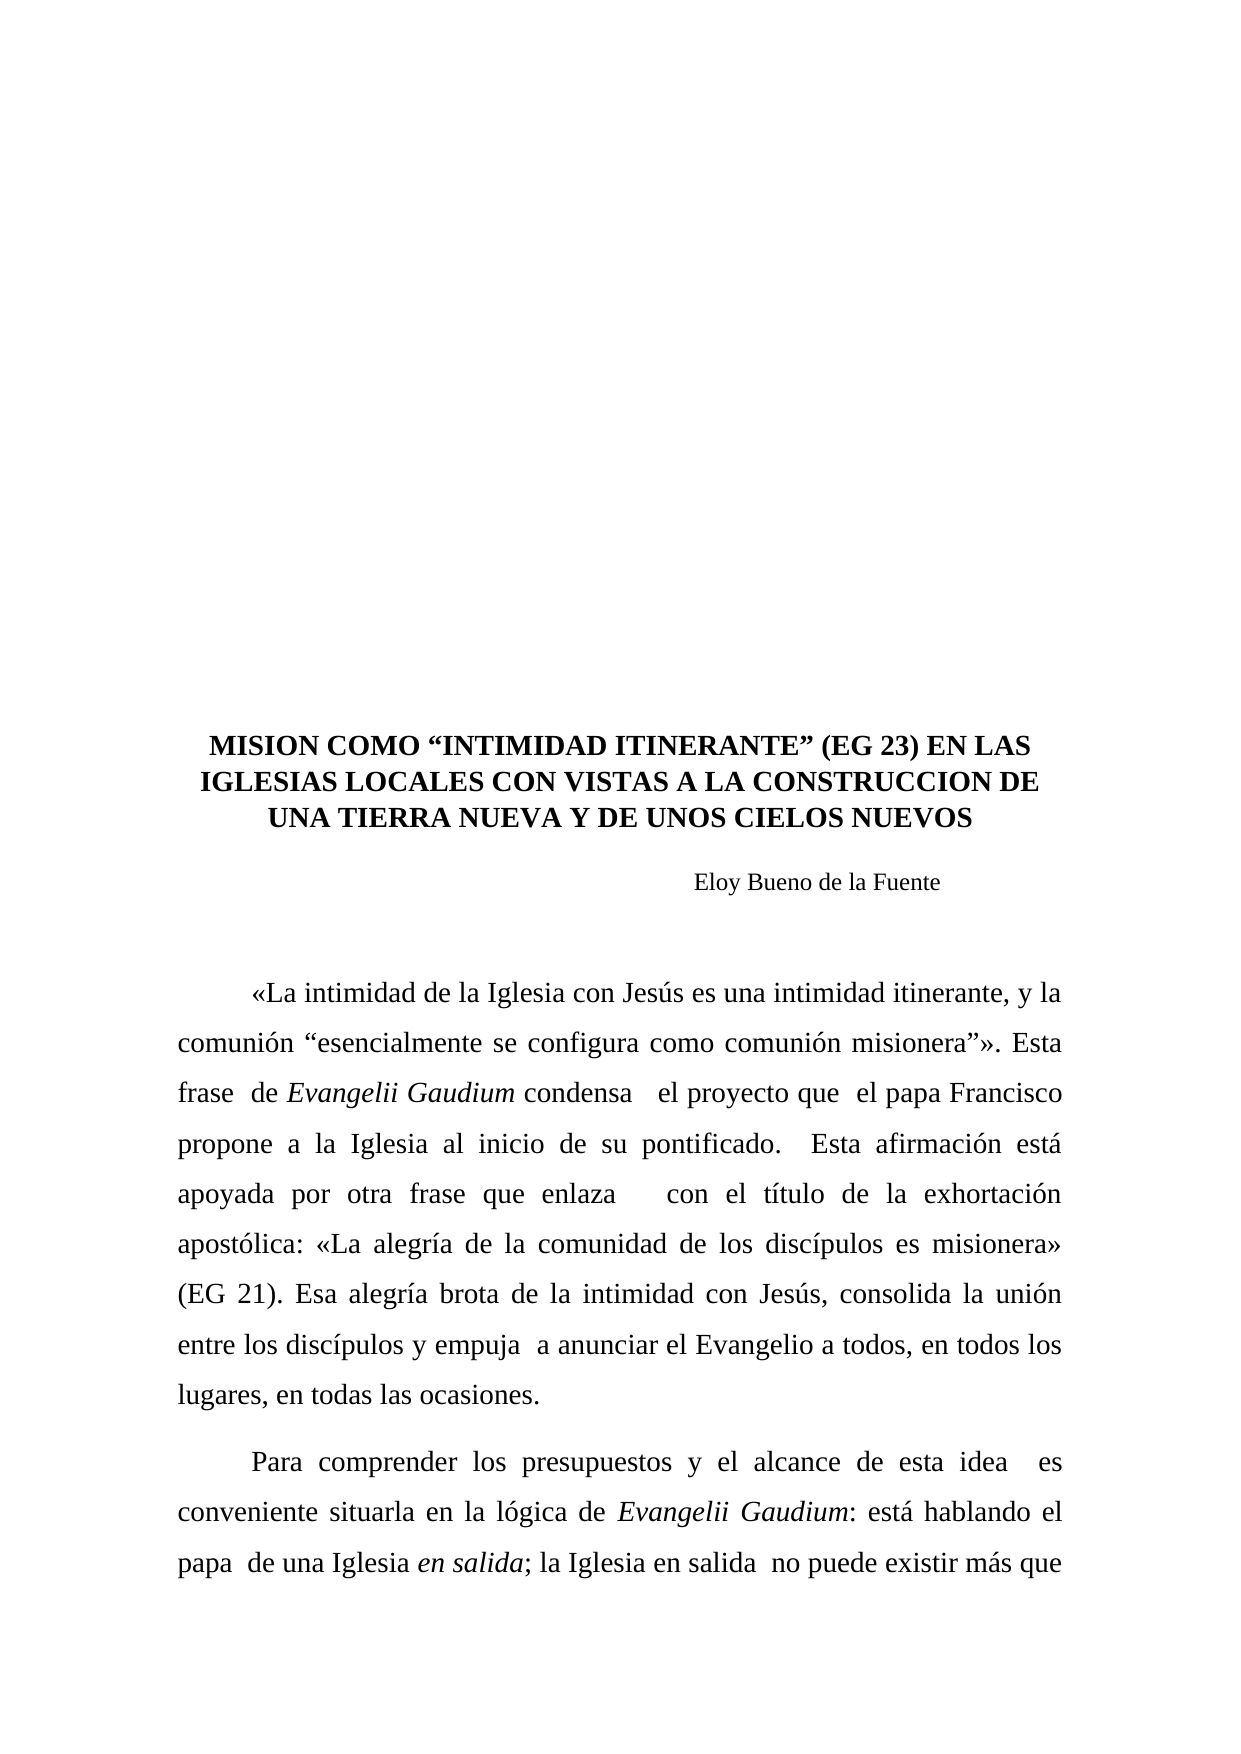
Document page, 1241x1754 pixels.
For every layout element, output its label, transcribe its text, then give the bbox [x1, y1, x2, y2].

text Eloy Bueno de la Fuente [177, 867, 1063, 896]
text MISION COMO “INTIMIDAD ITINERANTE” (EG 23) EN LAS IGLESIAS LOCALES CON VISTAS A LA CONSTRUCCION DE UNA TIERRA NUEVA Y DE UNOS CIELOS NUEVOS [177, 728, 1063, 834]
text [177, 1444, 1063, 1578]
text «La intimidad de la Iglesia con Jesús es una intimidad itinerante, y la comunión “esencialmente se configura como comunión misionera”». Esta frase de Evangelii Gaudium condensa el proyecto que el papa Francisco propone a la Iglesia al inicio de su pontificado. Esta afirmación está apoyada por otra frase que enlaza con el título de la exhortación apostólica: «La alegría de la comunidad de los discípulos es misionera» (EG 21). Esa alegría brota de la intimidad con Jesús, consolida la unión entre los discípulos y empuja a anunciar el Evangelio a todos, en todos los lugares, en todas las ocasiones. [177, 975, 1063, 1411]
